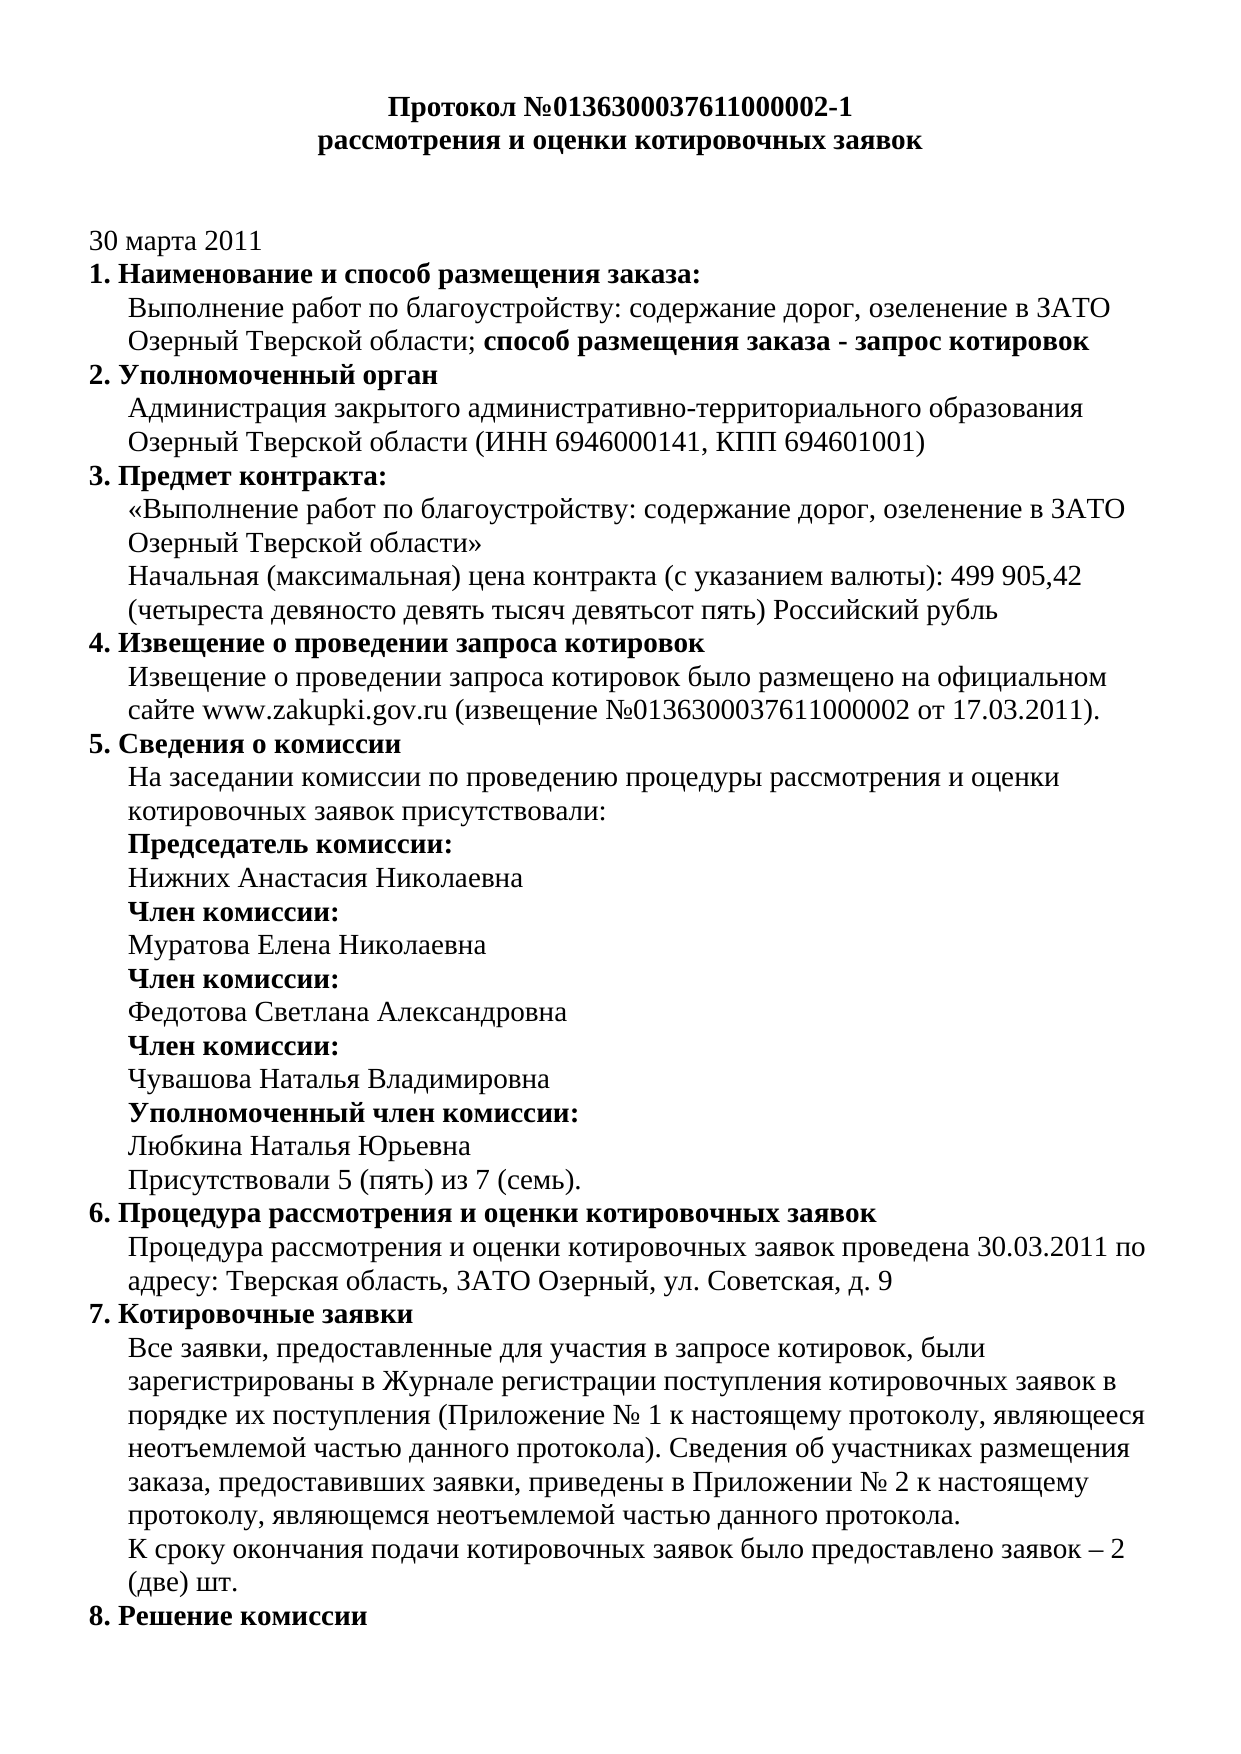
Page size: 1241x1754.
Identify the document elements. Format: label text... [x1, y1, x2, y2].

text 30 марта 2011 [89, 189, 1152, 256]
text Член комиссии: Муратова Елена Николаевна [128, 894, 1152, 961]
text 8. Решение комиссии [89, 1598, 1152, 1632]
text 1. Наименование и способ размещения заказа: [89, 256, 1152, 290]
text Председатель комиссии: Нижних Анастасия Николаевна [128, 827, 1152, 894]
text 7. Котировочные заявки [89, 1296, 1152, 1330]
text 6. Процедура рассмотрения и оценки котировочных заявок [89, 1196, 1152, 1229]
text Член комиссии: Чувашова Наталья Владимировна [128, 1028, 1152, 1095]
text 5. Сведения о комиссии [89, 726, 1152, 759]
text Протокол №0136300037611000002-1 [89, 89, 1152, 122]
text К сроку окончания подачи котировочных заявок было предоставлено заявок – 2 (две) шт. [128, 1531, 1152, 1598]
text 2. Уполномоченный орган [89, 357, 1152, 391]
text 3. Предмет контракта: [89, 458, 1152, 491]
text Присутствовали 5 (пять) из 7 (семь). [128, 1162, 1152, 1196]
text Извещение о проведении запроса котировок было размещено на официальном сайте www.zakupki.gov.ru (извещение №0136300037611000002 от 17.03.2011). [128, 659, 1152, 726]
text На заседании комиссии по проведению процедуры рассмотрения и оценки котировочных заявок присутствовали: [128, 759, 1152, 827]
text Администрация закрытого административно-территориального образования Озерный Тверской области (ИНН 6946000141, КПП 694601001) [128, 391, 1152, 458]
text Член комиссии: Федотова Светлана Александровна [128, 961, 1152, 1028]
text «Выполнение работ по благоустройству: содержание дорог, озеленение в ЗАТО Озерный Тверской области» Начальная (максимальная) цена контракта (с указанием валюты): 499 905,42 (четыреста девяносто девять тысяч девятьсот пять) Российский рубль [128, 491, 1152, 625]
text Выполнение работ по благоустройству: содержание дорог, озеленение в ЗАТО Озерный Тверской области; способ размещения заказа - запрос котировок [128, 290, 1152, 357]
text 4. Извещение о проведении запроса котировок [89, 625, 1152, 659]
text Процедура рассмотрения и оценки котировочных заявок проведена 30.03.2011 по адресу: Тверская область, ЗАТО Озерный, ул. Советская, д. 9 [128, 1229, 1152, 1296]
text Все заявки, предоставленные для участия в запросе котировок, были зарегистрированы в Журнале регистрации поступления котировочных заявок в порядке их поступления (Приложение № 1 к настоящему протоколу, являющееся неотъемлемой частью данного протокола). Сведения об участниках размещения заказа, предоставивших заявки, приведены в Приложении № 2 к настоящему протоколу, являющемся неотъемлемой частью данного протокола. [128, 1330, 1152, 1531]
text рассмотрения и оценки котировочных заявок [89, 122, 1152, 156]
text Уполномоченный член комиссии: Любкина Наталья Юрьевна [128, 1095, 1152, 1162]
